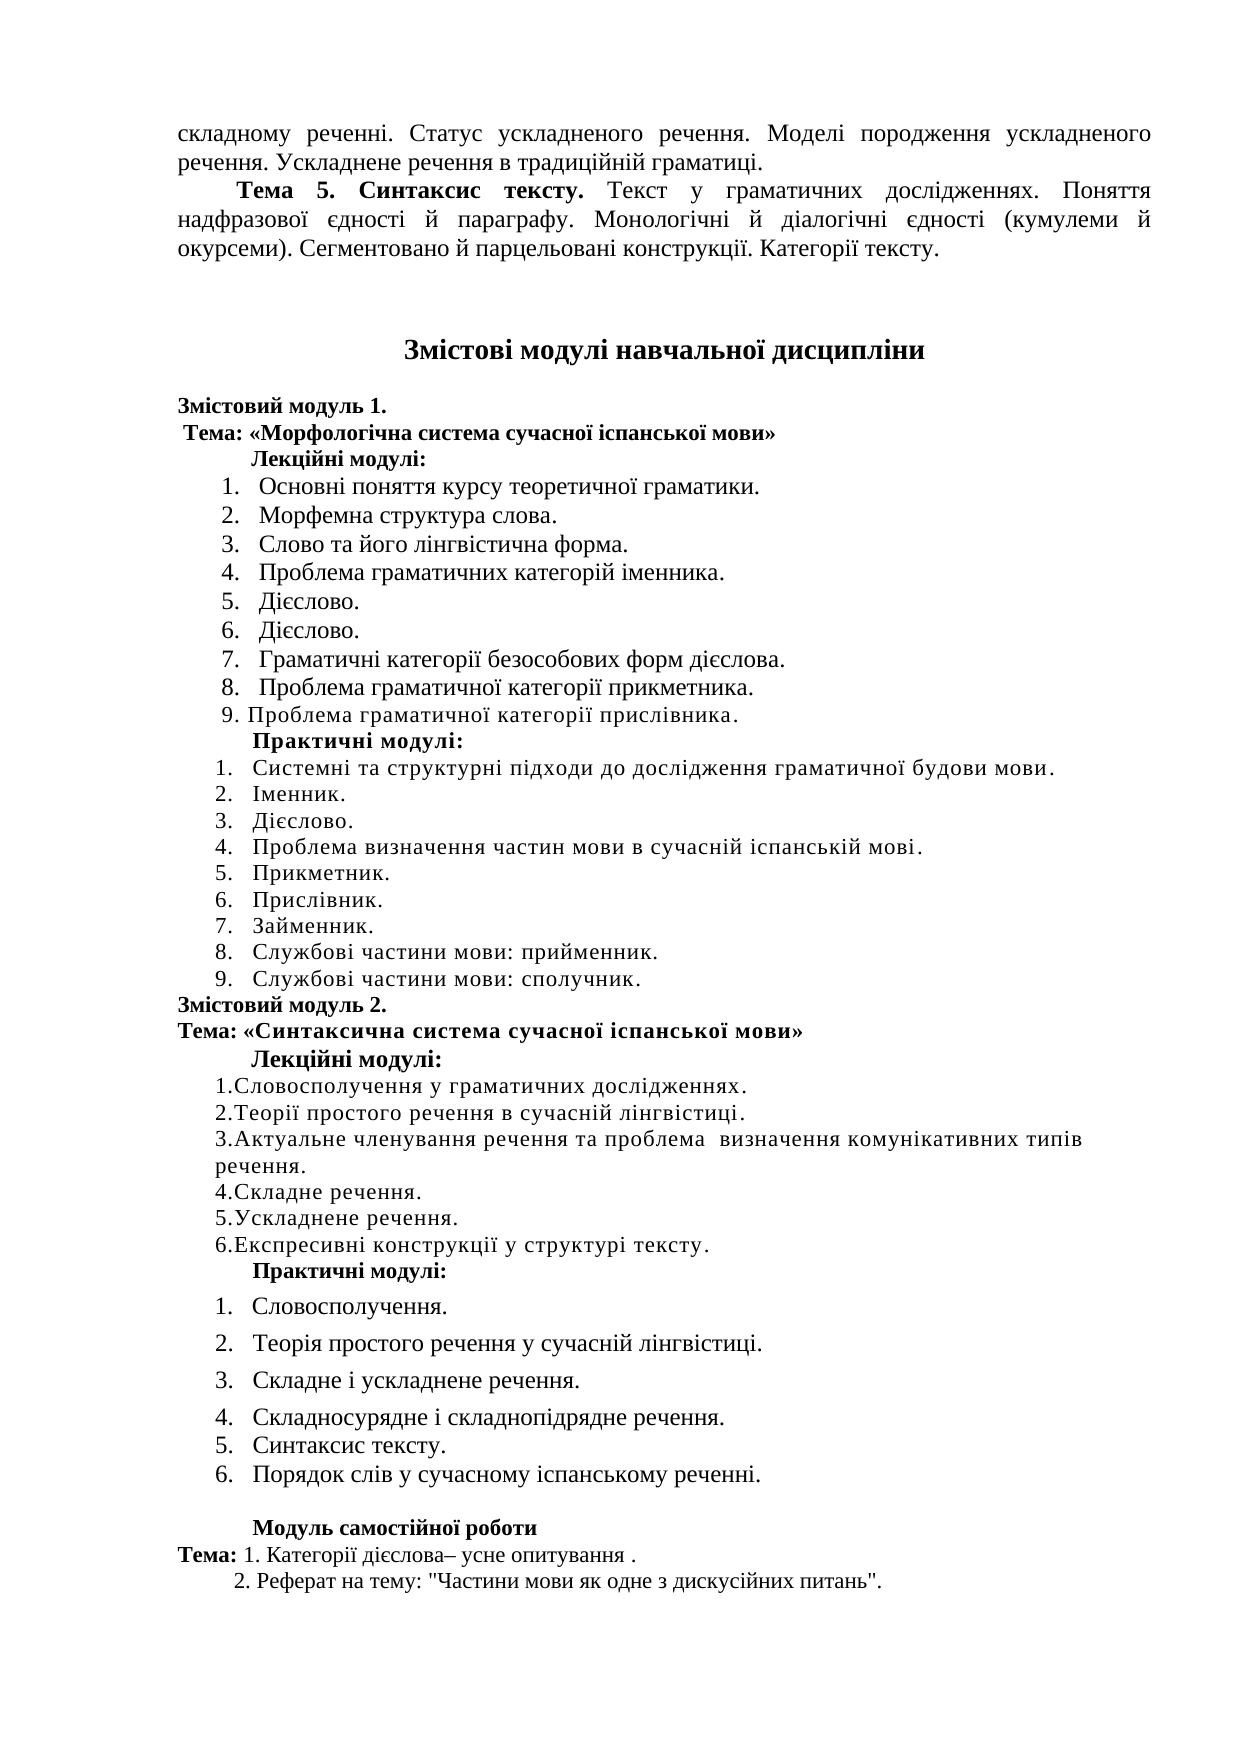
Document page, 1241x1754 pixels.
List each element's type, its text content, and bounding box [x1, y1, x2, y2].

text Лекційні модулі: [177, 445, 1152, 471]
list Граматичні категорії безособових форм дієслова. [221, 644, 1152, 672]
list Службові частини мови: сполучник. [215, 965, 1152, 991]
list Морфемна структура слова. [221, 500, 1152, 529]
text Практичні модулі: [252, 1257, 1152, 1283]
list Синтаксис тексту. [215, 1431, 1152, 1459]
list Проблема визначення частин мови в сучасній іспанській мові. [215, 833, 1152, 859]
text 6.Експресивні конструкції у структурі тексту. [215, 1231, 1152, 1257]
text Практичні модулі: [252, 728, 1152, 754]
list Дієслово. [221, 615, 1152, 644]
text Змістові модулі навчальної дисципліни [177, 332, 1152, 366]
text 2. Реферат на тему: "Частини мови як одне з дискусійних питань". [233, 1567, 1152, 1593]
list Службові частини мови: прийменник. [215, 938, 1152, 965]
list Прислівник. [215, 886, 1152, 912]
list Дієслово. [215, 807, 1152, 833]
text 3.Актуальне членування речення та проблема визначення комунікативних типів речення. [215, 1125, 1152, 1178]
text Тема: «Морфологічна система сучасної іспанської мови» [177, 418, 1152, 445]
list Основні поняття курсу теоретичної граматики. [221, 471, 1152, 500]
text 9. Проблема граматичної категорії прислівника. [215, 701, 1152, 728]
list Дієслово. [221, 586, 1152, 615]
list Проблема граматичної категорії прикметника. [221, 672, 1152, 701]
list Теорія простого речення у сучасній лінгвістиці. [215, 1328, 1152, 1357]
list Словосполучення. [214, 1291, 1152, 1320]
list Прикметник. [215, 859, 1152, 886]
text 4.Складне речення. [215, 1178, 1152, 1204]
text Тема: «Синтаксична система сучасної іспанської мови» [177, 1017, 1152, 1044]
text Змістовий модуль 1. [177, 392, 1152, 418]
list Системні та структурні підходи до дослідження граматичної будови мови. [215, 754, 1152, 780]
list Займенник. [215, 912, 1152, 938]
list Складне і ускладнене речення. [215, 1365, 1152, 1394]
text Лекційні модулі: [177, 1044, 1152, 1073]
text 2.Теорії простого речення в сучасній лінгвістиці. [215, 1099, 1152, 1125]
text Модуль самостійної роботи [252, 1514, 1152, 1541]
list Іменник. [215, 780, 1152, 807]
text 5.Ускладнене речення. [215, 1204, 1152, 1231]
list Складносурядне і складнопідрядне речення. [215, 1402, 1152, 1431]
list Проблема граматичних категорій іменника. [221, 557, 1152, 586]
text 1.Словосполучення у граматичних дослідженнях. [215, 1073, 1152, 1099]
text Тема 5. Синтаксис тексту. Текст у граматичних дослідженнях. Поняття надфразової єдності й параграфу. Монологічні й діалогічні єдності (кумулеми й окурсеми). Сегментовано й парцельовані конструкції. Категорії тексту. [177, 176, 1152, 262]
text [177, 118, 1152, 176]
text Тема: 1. Категорії дієслова– усне опитування . [177, 1541, 1152, 1567]
text Змістовий модуль 2. [177, 991, 1152, 1017]
list Порядок слів у сучасному іспанському реченні. [215, 1459, 1152, 1488]
list Слово та його лінгвістична форма. [221, 529, 1152, 557]
